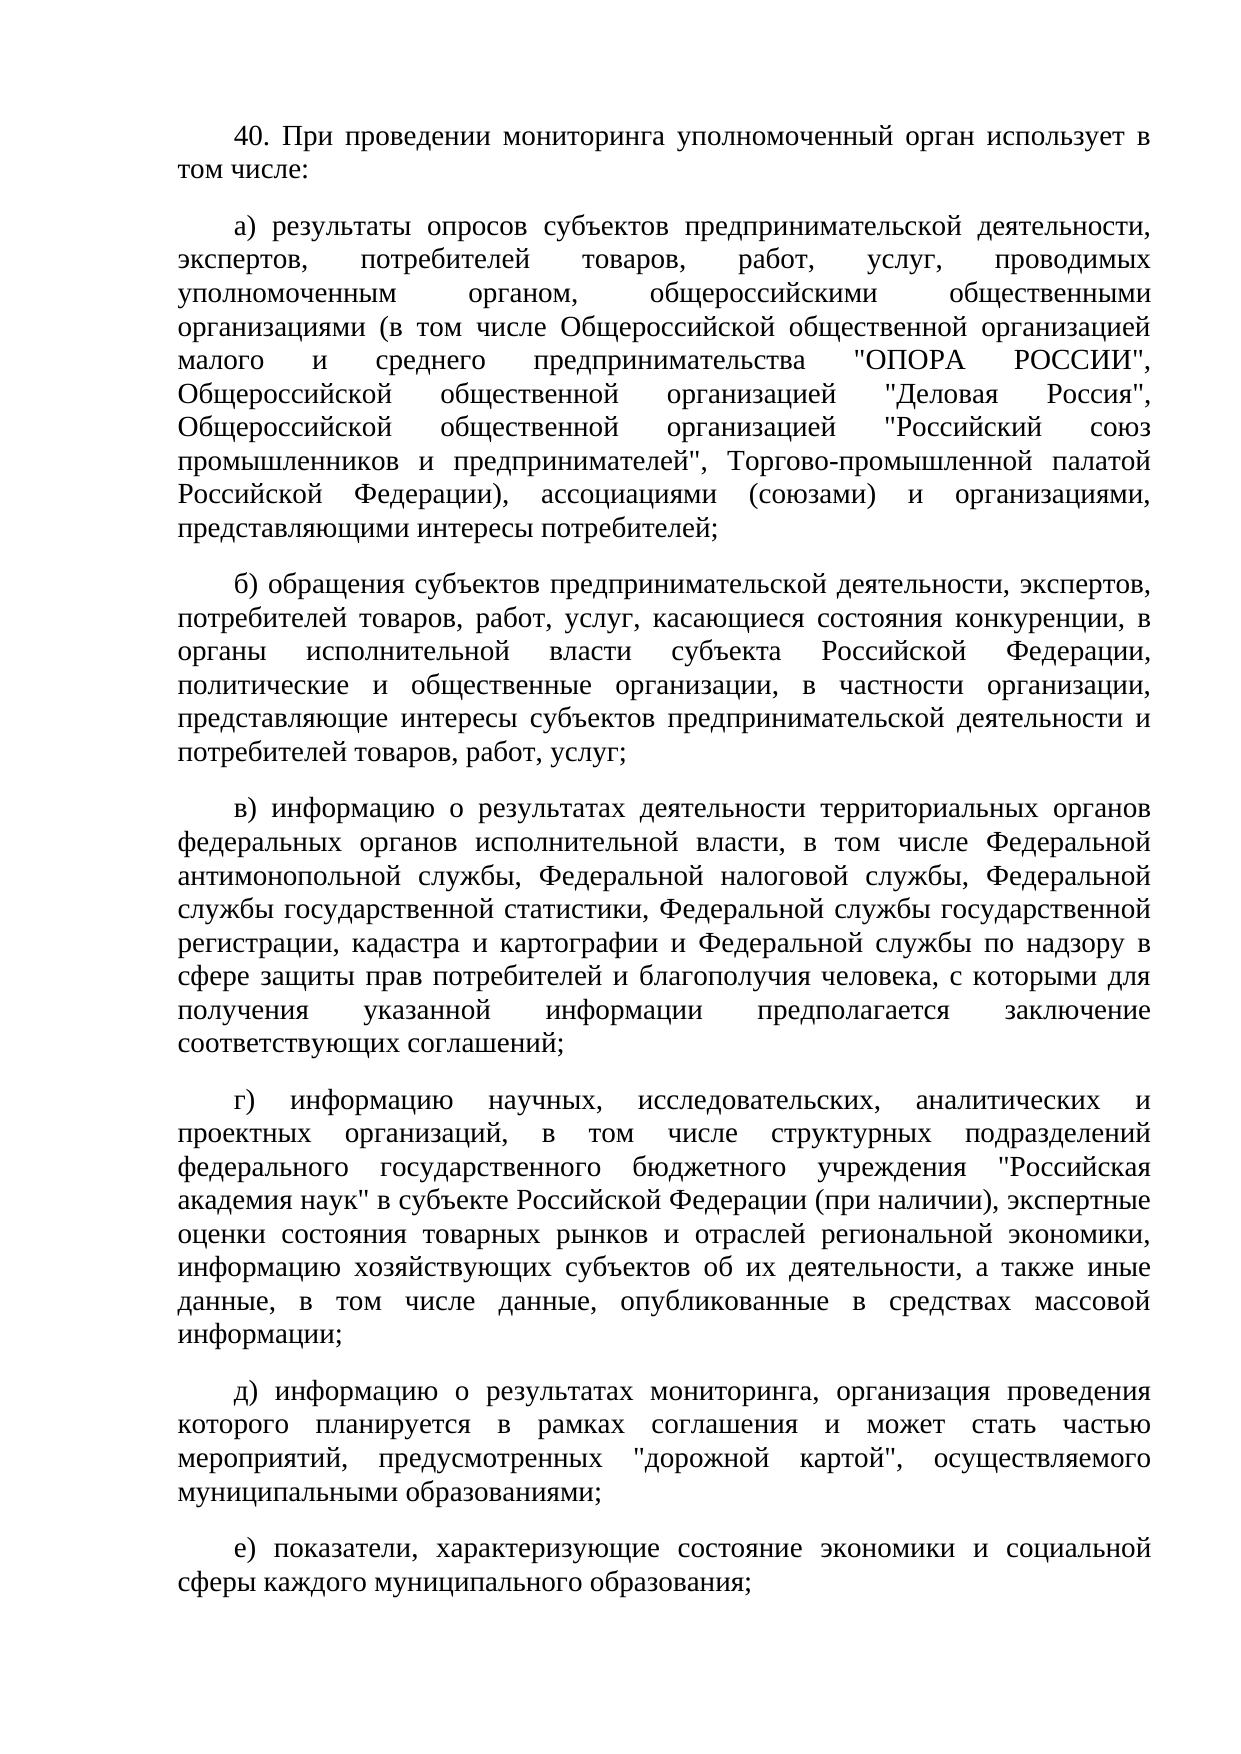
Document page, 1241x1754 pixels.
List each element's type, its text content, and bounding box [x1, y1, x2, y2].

text а) результаты опросов субъектов предпринимательской деятельности, экспертов, потребителей товаров, работ, услуг, проводимых уполномоченным органом, общероссийскими общественными организациями (в том числе Общероссийской общественной организацией малого и среднего предпринимательства "ОПОРА РОССИИ", Общероссийской общественной организацией "Деловая Россия", Общероссийской общественной организацией "Российский союз промышленников и предпринимателей", Торгово-промышленной палатой Российской Федерации), ассоциациями (союзами) и организациями, представляющими интересы потребителей; [177, 208, 1152, 543]
text е) показатели, характеризующие состояние экономики и социальной сферы каждого муниципального образования; [177, 1530, 1152, 1597]
text г) информацию научных, исследовательских, аналитических и проектных организаций, в том числе структурных подразделений федерального государственного бюджетного учреждения "Российская академия наук" в субъекте Российской Федерации (при наличии), экспертные оценки состояния товарных рынков и отраслей региональной экономики, информацию хозяйствующих субъектов об их деятельности, а также иные данные, в том числе данные, опубликованные в средствах массовой информации; [177, 1082, 1152, 1350]
text 40. При проведении мониторинга уполномоченный орган использует в том числе: [177, 118, 1152, 185]
text б) обращения субъектов предпринимательской деятельности, экспертов, потребителей товаров, работ, услуг, касающиеся состояния конкуренции, в органы исполнительной власти субъекта Российской Федерации, политические и общественные организации, в частности организации, представляющие интересы субъектов предпринимательской деятельности и потребителей товаров, работ, услуг; [177, 566, 1152, 768]
text в) информацию о результатах деятельности территориальных органов федеральных органов исполнительной власти, в том числе Федеральной антимонопольной службы, Федеральной налоговой службы, Федеральной службы государственной статистики, Федеральной службы государственной регистрации, кадастра и картографии и Федеральной службы по надзору в сфере защиты прав потребителей и благополучия человека, с которыми для получения указанной информации предполагается заключение соответствующих соглашений; [177, 791, 1152, 1059]
text д) информацию о результатах мониторинга, организация проведения которого планируется в рамках соглашения и может стать частью мероприятий, предусмотренных "дорожной картой", осуществляемого муниципальными образованиями; [177, 1373, 1152, 1507]
